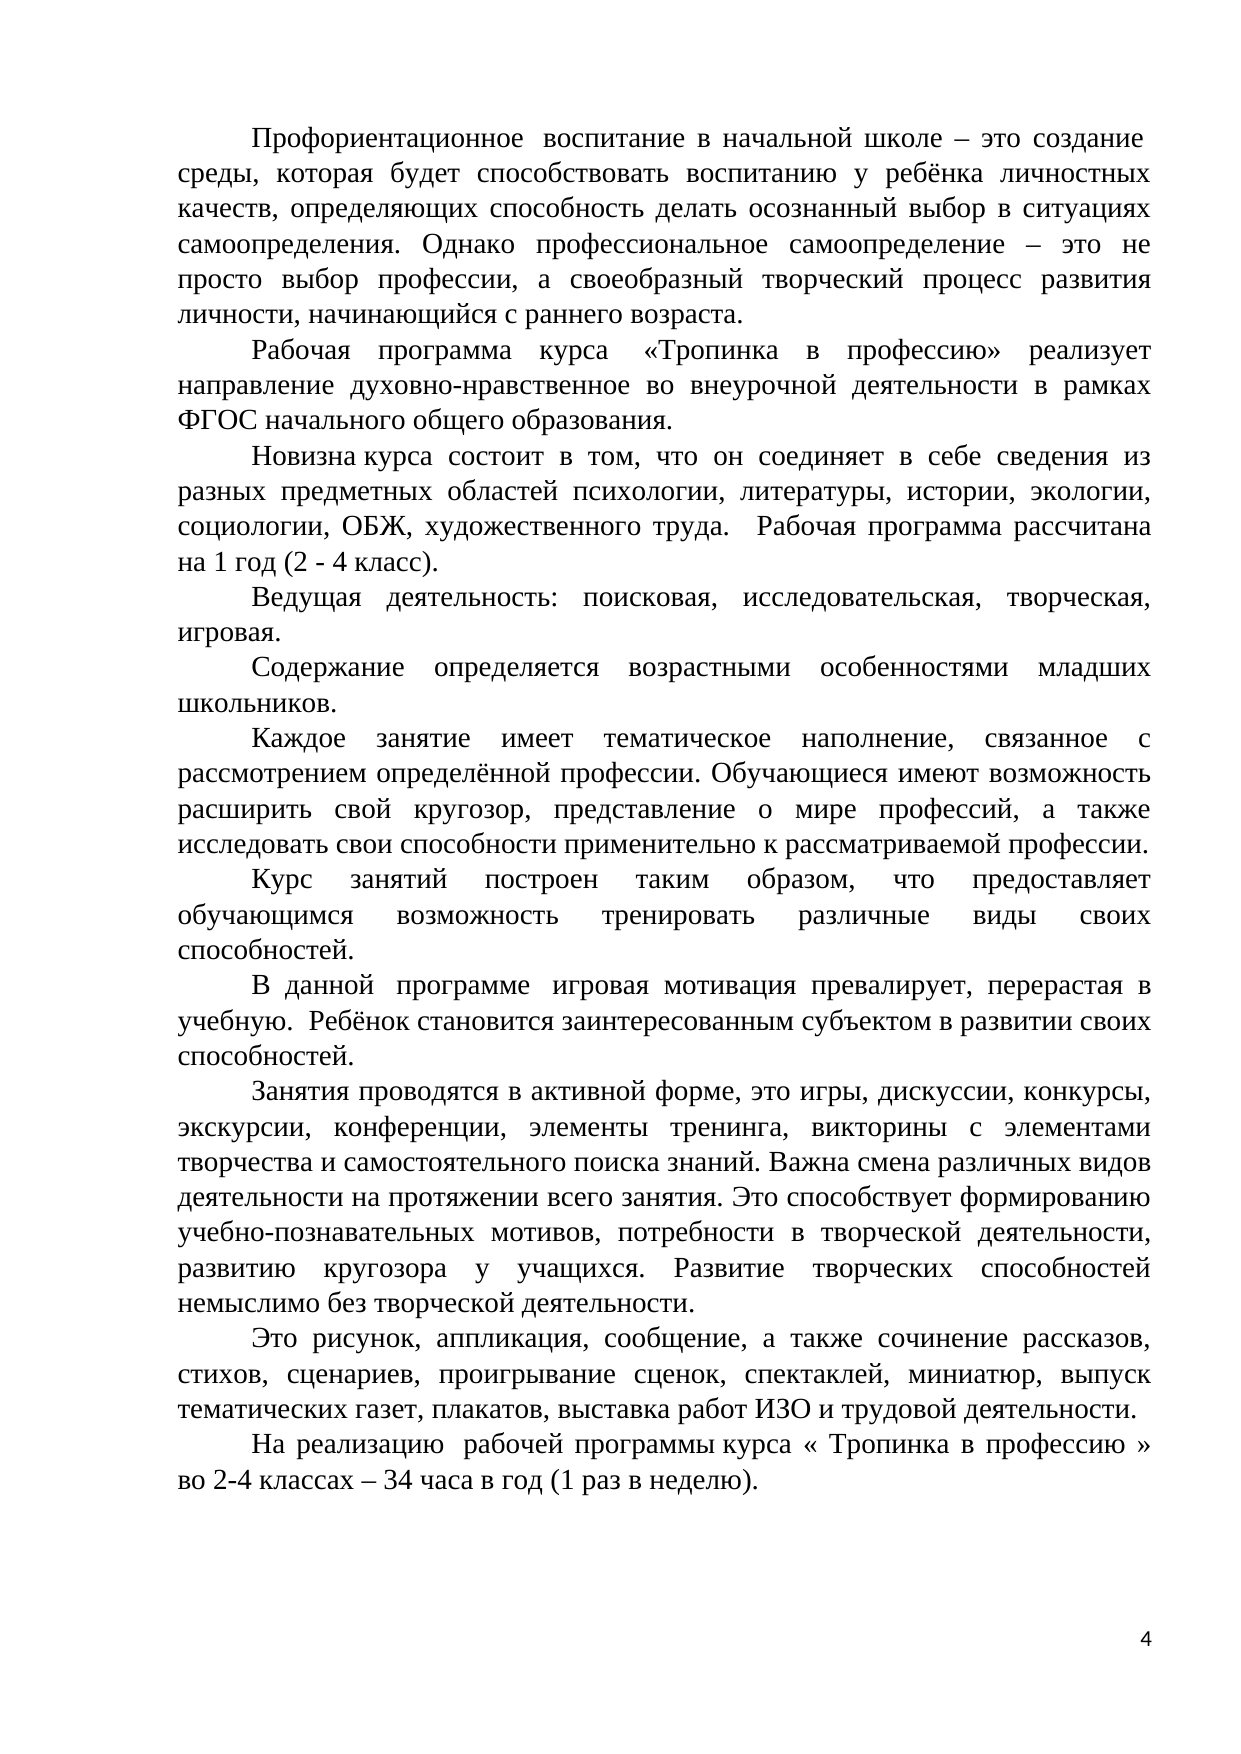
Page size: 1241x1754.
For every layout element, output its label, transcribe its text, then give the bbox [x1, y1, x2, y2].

text Ведущая деятельность: поисковая, исследовательская, творческая, игровая. [177, 577, 1152, 648]
text Содержание определяется возрастными особенностями младших школьников. [177, 648, 1152, 718]
text Занятия проводятся в активной форме, это игры, дискуссии, конкурсы, экскурсии, конференции, элементы тренинга, викторины с элементами творчества и самостоятельного поиска знаний. Важна смена различных видов деятельности на протяжении всего занятия. Это способствует формированию учебно-познавательных мотивов, потребности в творческой деятельности, развитию кругозора у учащихся. Развитие творческих способностей немыслимо без творческой деятельности. [177, 1072, 1152, 1319]
text Новизна курса состоит в том, что он соединяет в себе сведения из разных предметных областей психологии, литературы, истории, экологии, социологии, ОБЖ, художественного труда. Рабочая программа рассчитана на 1 год (2 - 4 класс). [177, 436, 1152, 577]
text В данной программе игровая мотивация превалирует, перерастая в учебную. Ребёнок становится заинтересованным субъектом в развитии своих способностей. [177, 966, 1152, 1072]
text На реализацию рабочей программы курса « Тропинка в профессию » во 2-4 классах – 34 часа в год (1 раз в неделю). [177, 1425, 1152, 1495]
text Каждое занятие имеет тематическое наполнение, связанное с рассмотрением определённой профессии. Обучающиеся имеют возможность расширить свой кругозор, представление о мире профессий, а также исследовать свои способности применительно к рассматриваемой профессии. [177, 718, 1152, 860]
text Рабочая программа курса «Тропинка в профессию» реализует направление духовно-нравственное во внеурочной деятельности в рамках ФГОС начального общего образования. [177, 330, 1152, 436]
text Это рисунок, аппликация, сообщение, а также сочинение рассказов, стихов, сценариев, проигрывание сценок, спектаклей, миниатюр, выпуск тематических газет, плакатов, выставка работ ИЗО и трудовой деятельности. [177, 1319, 1152, 1425]
text Профориентационное воспитание в начальной школе – это создание среды, которая будет способствовать воспитанию у ребёнка личностных качеств, определяющих способность делать осознанный выбор в ситуациях самоопределения. Однако профессиональное самоопределение – это не просто выбор профессии, а своеобразный творческий процесс развития личности, начинающийся с раннего возраста. [177, 118, 1152, 330]
text Курс занятий построен таким образом, что предоставляет обучающимся возможность тренировать различные виды своих способностей. [177, 860, 1152, 966]
